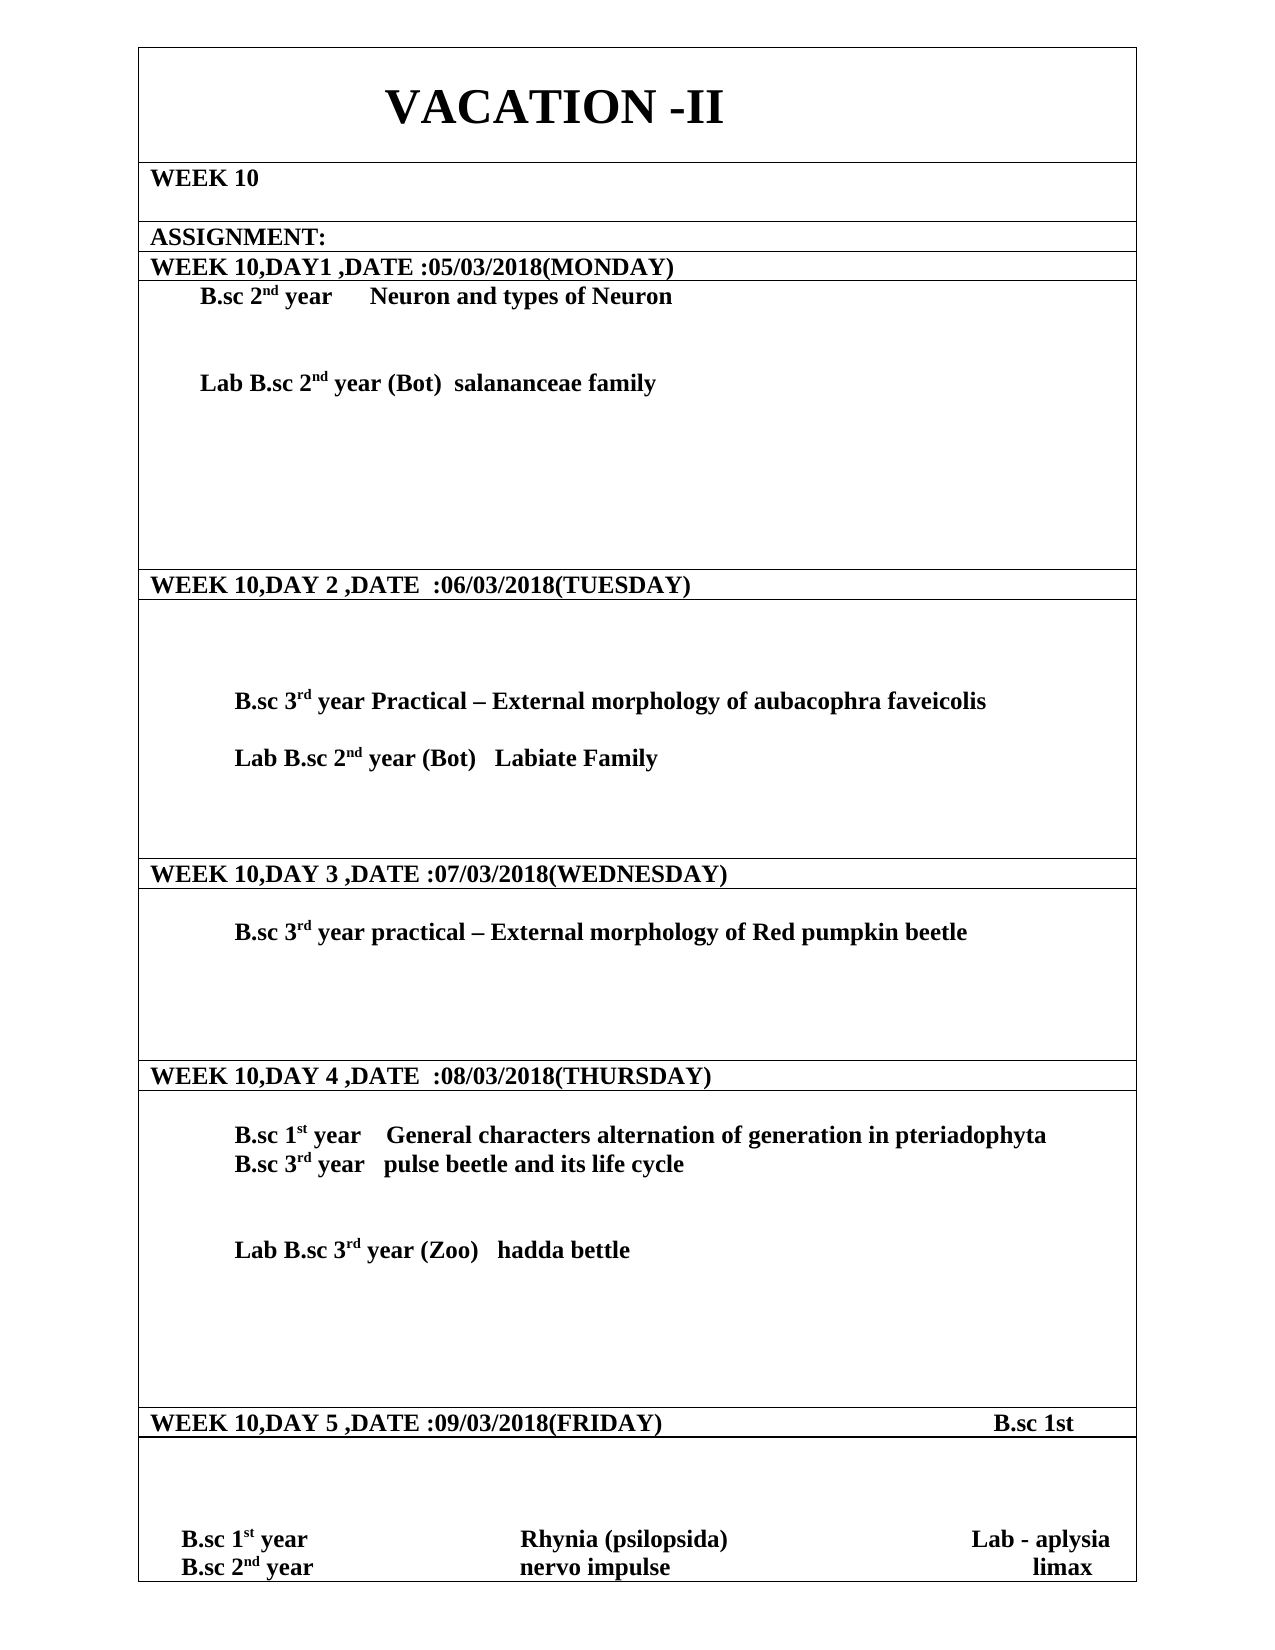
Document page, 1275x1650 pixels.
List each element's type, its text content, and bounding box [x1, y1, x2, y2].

table_cell B.sc 2nd year Neuron and types of Neuron Lab B.sc 2nd year (Bot) salananceae family [139, 281, 1136, 569]
table_cell WEEK 10 [139, 163, 1136, 221]
table_cell WEEK 10,DAY 2 ,DATE :06/03/2018(TUESDAY) [139, 570, 1136, 599]
table_cell WEEK 10,DAY 4 ,DATE :08/03/2018(THURSDAY) [139, 1061, 1136, 1090]
table_cell WEEK 10,DAY 5 ,DATE :09/03/2018(FRIDAY) B.sc 1st [139, 1408, 1136, 1436]
table_cell VACATION -II [139, 48, 1136, 162]
table_cell B.sc 3rd year Practical – External morphology of aubacophra faveicolis Lab B.sc 2nd year (Bot) Labiate Family [139, 600, 1136, 858]
table_cell B.sc 3rd year practical – External morphology of Red pumpkin beetle [139, 889, 1136, 1060]
table_cell WEEK 10,DAY1 ,DATE :05/03/2018(MONDAY) [139, 252, 1136, 280]
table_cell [139, 1438, 1136, 1581]
table_cell WEEK 10,DAY 3 ,DATE :07/03/2018(WEDNESDAY) [139, 859, 1136, 887]
table_cell ASSIGNMENT: [139, 222, 1136, 251]
table_cell B.sc 1st year General characters alternation of generation in pteriadophyta B.sc 3rd year pulse beetle and its life cycle Lab B.sc 3rd year (Zoo) hadda bettle [139, 1091, 1136, 1407]
